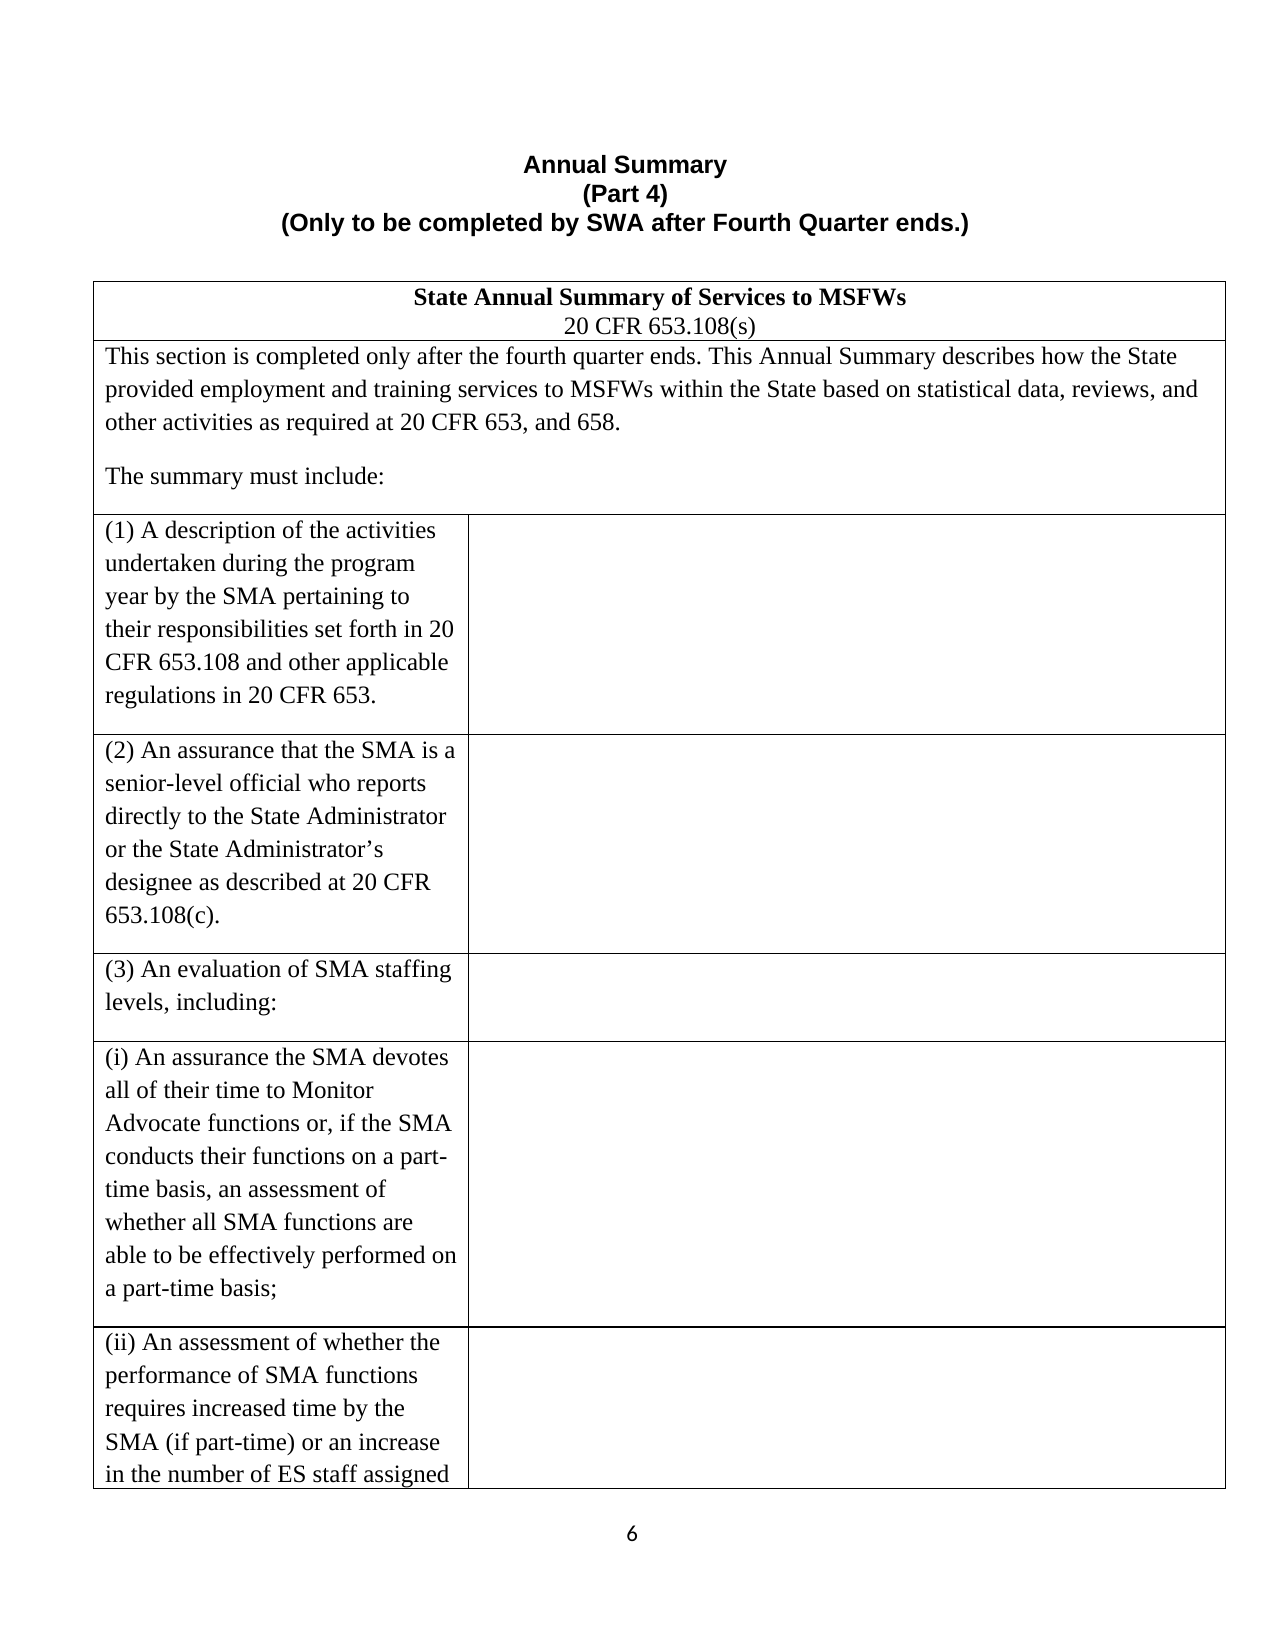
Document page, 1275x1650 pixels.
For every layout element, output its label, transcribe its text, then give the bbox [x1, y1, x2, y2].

table_cell (3) An evaluation of SMA staffing levels, including: [94, 954, 468, 1041]
text (Part 4) [279, 179, 972, 207]
table_cell [469, 1042, 1225, 1326]
table_cell [469, 515, 1225, 734]
table_cell (2) An assurance that the SMA is a senior-level official who reports directly to the State Administrator or the State Administrator’s designee as described at 20 CFR 653.108(c). [94, 735, 468, 953]
table_cell [469, 735, 1225, 953]
text (Only to be completed by SWA after Fourth Quarter ends.) [279, 207, 972, 236]
table_header State Annual Summary of Services to MSFWs 20 CFR 653.108(s) [94, 282, 1225, 340]
table_cell [469, 954, 1225, 1041]
text Annual Summary [279, 150, 971, 179]
table_cell This section is completed only after the fourth quarter ends. This Annual Summary describes how the State provided employment and training services to MSFWs within the State based on statistical data, reviews, and other activities as required at 20 CFR 653, and 658. The summary must include: [94, 341, 1225, 514]
table_cell (1) A description of the activities undertaken during the program year by the SMA pertaining to their responsibilities set forth in 20 CFR 653.108 and other applicable regulations in 20 CFR 653. [94, 515, 468, 734]
table_cell (i) An assurance the SMA devotes all of their time to Monitor Advocate functions or, if the SMA conducts their functions on a part-time basis, an assessment of whether all SMA functions are able to be effectively performed on a part-time basis; [94, 1042, 468, 1326]
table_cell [94, 1328, 468, 1488]
table_cell [469, 1328, 1225, 1488]
